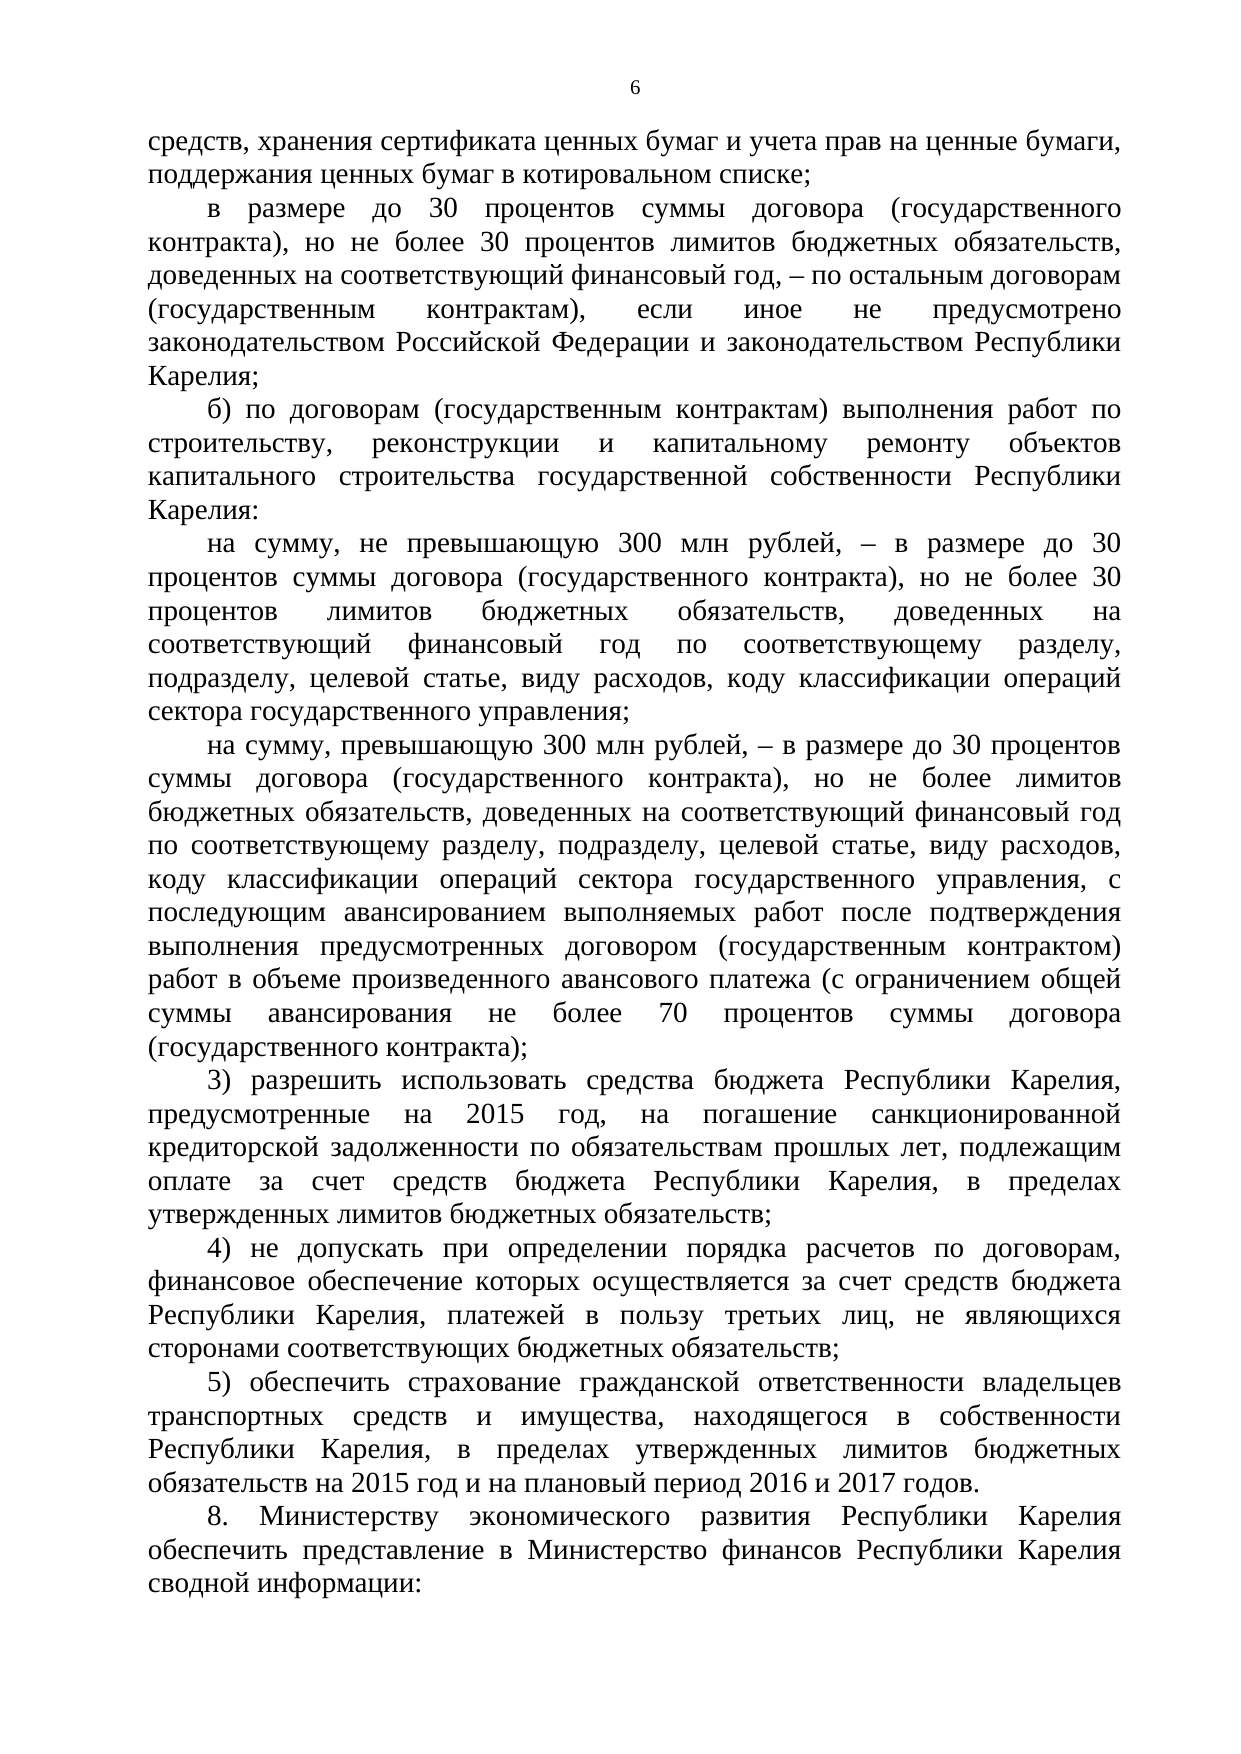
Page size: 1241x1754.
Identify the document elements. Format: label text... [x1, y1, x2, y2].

text б) по договорам (государственным контрактам) выполнения работ по строительству, реконструкции и капитальному ремонту объектов капитального строительства государственной собственности Республики Карелия: [148, 391, 1122, 526]
text 8. Министерству экономического развития Республики Карелия обеспечить представление в Министерство финансов Республики Карелия сводной информации: [148, 1498, 1122, 1599]
text 5) обеспечить страхование гражданской ответственности владельцев транспортных средств и имущества, находящегося в собственности Республики Карелия, в пределах утвержденных лимитов бюджетных обязательств на 2015 год и на плановый период 2016 и 2017 годов. [148, 1364, 1122, 1498]
text 3) разрешить использовать средства бюджета Республики Карелия, предусмотренные на 2015 год, на погашение санкционированной кредиторской задолженности по обязательствам прошлых лет, подлежащим оплате за счет средств бюджета Республики Карелия, в пределах утвержденных лимитов бюджетных обязательств; [148, 1062, 1122, 1230]
text на сумму, превышающую 300 млн рублей, – в размере до 30 процентов суммы договора (государственного контракта), но не более лимитов бюджетных обязательств, доведенных на соответствующий финансовый год по соответствующему разделу, подразделу, целевой статье, виду расходов, коду классификации операций сектора государственного управления, с последующим авансированием выполняемых работ после подтверждения выполнения предусмотренных договором (государственным контрактом) работ в объеме произведенного авансового платежа (с ограничением общей суммы авансирования не более 70 процентов суммы договора (государственного контракта); [148, 727, 1122, 1062]
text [148, 123, 1122, 190]
text 4) не допускать при определении порядка расчетов по договорам, финансовое обеспечение которых осуществляется за счет средств бюджета Республики Карелия, платежей в пользу третьих лиц, не являющихся сторонами соответствующих бюджетных обязательств; [148, 1230, 1122, 1364]
text в размере до 30 процентов суммы договора (государственного контракта), но не более 30 процентов лимитов бюджетных обязательств, доведенных на соответствующий финансовый год, – по остальным договорам (государственным контрактам), если иное не предусмотрено законодательством Российской Федерации и законодательством Республики Карелия; [148, 190, 1122, 391]
text на сумму, не превышающую 300 млн рублей, – в размере до 30 процентов суммы договора (государственного контракта), но не более 30 процентов лимитов бюджетных обязательств, доведенных на соответствующий финансовый год по соответствующему разделу, подразделу, целевой статье, виду расходов, коду классификации операций сектора государственного управления; [148, 526, 1122, 727]
